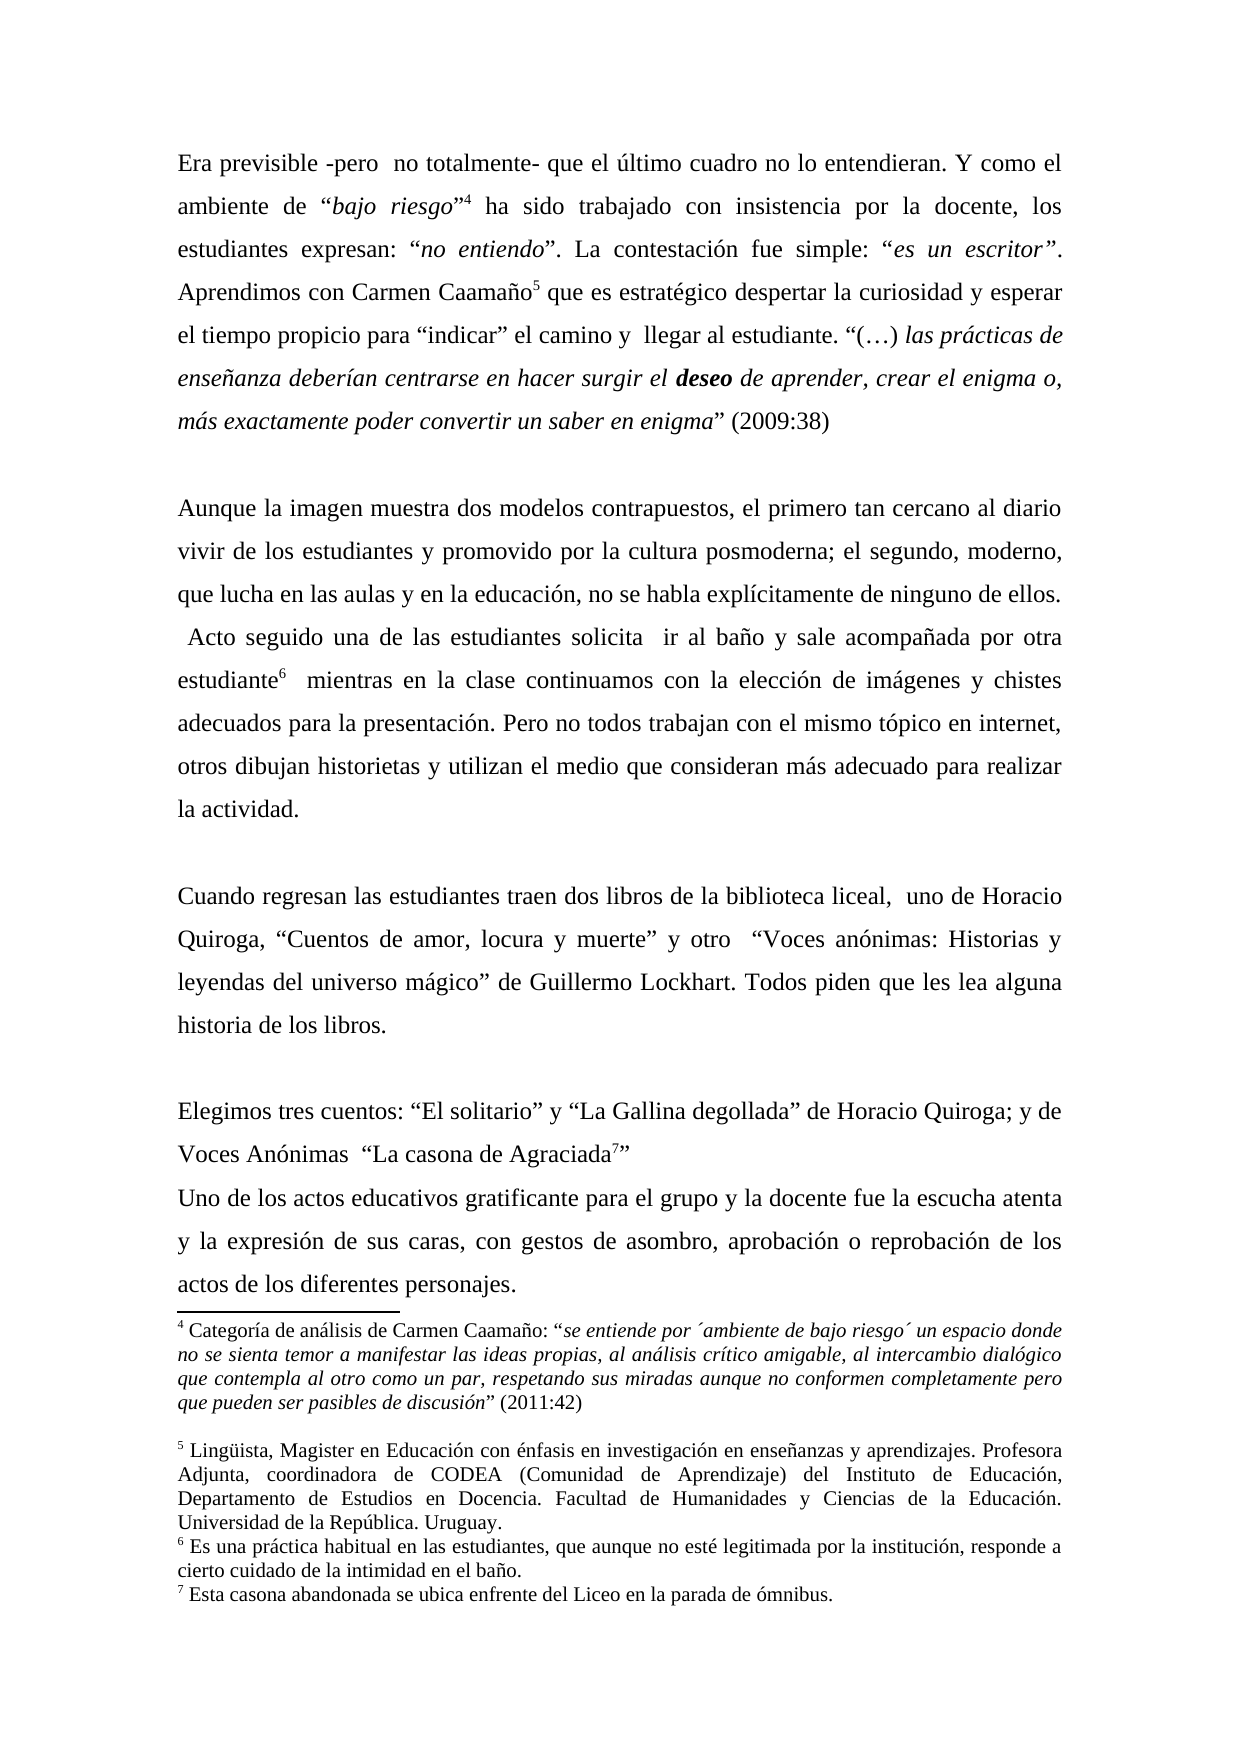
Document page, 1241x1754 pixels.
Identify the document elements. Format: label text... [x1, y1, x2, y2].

text Acto seguido una de las estudiantes solicita ir al baño y sale acompañada por otra estudiante mientras en la clase continuamos con la elección de imágenes y chistes adecuados para la presentación. Pero no todos trabajan con el mismo tópico en internet, otros dibujan historietas y utilizan el medio que consideran más adecuado para realizar la actividad. [177, 622, 1063, 823]
text Era previsible -pero no totalmente- que el último cuadro no lo entendieran. Y como el ambiente de “bajo riesgo” ha sido trabajado con insistencia por la docente, los estudiantes expresan: “no entiendo”. La contestación fue simple: “es un escritor”. Aprendimos con Carmen Caamaño que es estratégico despertar la curiosidad y esperar el tiempo propicio para “indicar” el camino y llegar al estudiante. “(…) las prácticas de enseñanza deberían centrarse en hacer surgir el deseo de aprender, crear el enigma o, más exactamente poder convertir un saber en enigma” (2009:38) [177, 148, 1063, 435]
text Aunque la imagen muestra dos modelos contrapuestos, el primero tan cercano al diario vivir de los estudiantes y promovido por la cultura posmoderna; el segundo, moderno, que lucha en las aulas y en la educación, no se habla explícitamente de ninguno de ellos. [177, 493, 1063, 608]
text Elegimos tres cuentos: “El solitario” y “La Gallina degollada” de Horacio Quiroga; y de Voces Anónimas “La casona de Agraciada” [177, 1096, 1063, 1168]
text Uno de los actos educativos gratificante para el grupo y la docente fue la escucha atenta y la expresión de sus caras, con gestos de asombro, aprobación o reprobación de los actos de los diferentes personajes. [177, 1183, 1063, 1298]
text Cuando regresan las estudiantes traen dos libros de la biblioteca liceal, uno de Horacio Quiroga, “Cuentos de amor, locura y muerte” y otro “Voces anónimas: Historias y leyendas del universo mágico” de Guillermo Lockhart. Todos piden que les lea alguna historia de los libros. [177, 881, 1063, 1039]
